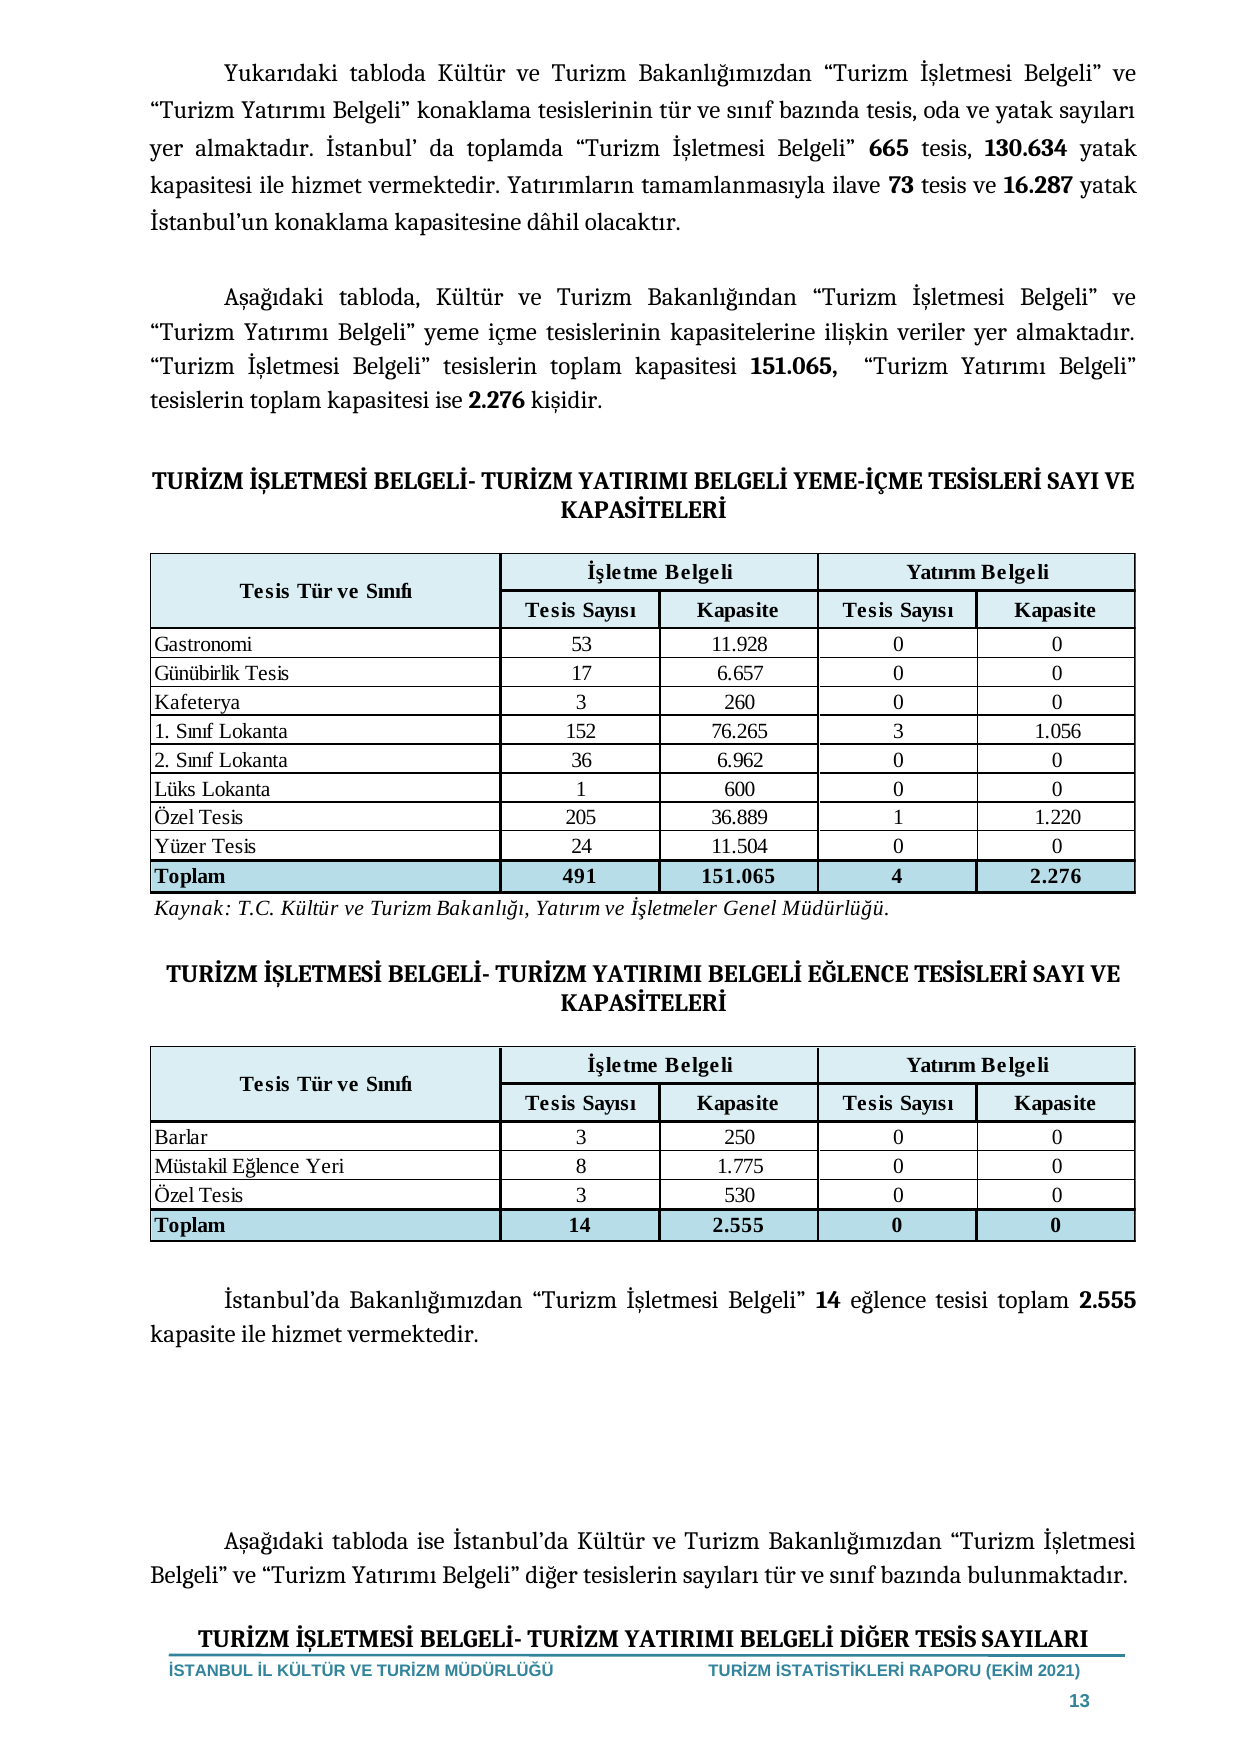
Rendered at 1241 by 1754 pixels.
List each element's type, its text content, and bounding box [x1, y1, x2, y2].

text Yukarıdaki tabloda Kültür ve Turizm Bakanlığımızdan “Turizm İşletmesi Belgeli” ve “Turizm Yatırımı Belgeli” konaklama tesislerinin tür ve sınıf bazında tesis, oda ve yatak sayıları yer almaktadır. İstanbul’ da toplamda “Turizm İşletmesi Belgeli” 665 tesis, 130.634 yatak kapasitesi ile hizmet vermektedir. Yatırımların tamamlanmasıyla ilave 73 tesis ve 16.287 yatak İstanbul’un konaklama kapasitesine dâhil olacaktır. [150, 59, 1137, 237]
text Aşağıdaki tabloda ise İstanbul’da Kültür ve Turizm Bakanlığımızdan “Turizm İşletmesi Belgeli” ve “Turizm Yatırımı Belgeli” diğer tesislerin sayıları tür ve sınıf bazında bulunmaktadır. [150, 1527, 1137, 1590]
text Aşağıdaki tabloda, Kültür ve Turizm Bakanlığından “Turizm İşletmesi Belgeli” ve “Turizm Yatırımı Belgeli” yeme içme tesislerinin kapasitelerine ilişkin veriler yer almaktadır. “Turizm İşletmesi Belgeli” tesislerin toplam kapasitesi 151.065, “Turizm Yatırımı Belgeli” tesislerin toplam kapasitesi ise 2.276 kişidir. [150, 283, 1137, 415]
text TURİZM İŞLETMESİ BELGELİ- TURİZM YATIRIMI BELGELİ DİĞER TESİS SAYILARI [150, 1624, 1137, 1653]
text TURİZM İŞLETMESİ BELGELİ- TURİZM YATIRIMI BELGELİ YEME-İÇME TESİSLERİ SAYI VE KAPASİTELERİ [150, 467, 1137, 524]
text TURİZM İŞLETMESİ BELGELİ- TURİZM YATIRIMI BELGELİ EĞLENCE TESİSLERİ SAYI VE KAPASİTELERİ [150, 960, 1137, 1017]
text İstanbul’da Bakanlığımızdan “Turizm İşletmesi Belgeli” 14 eğlence tesisi toplam 2.555 kapasite ile hizmet vermektedir. [150, 1286, 1137, 1349]
